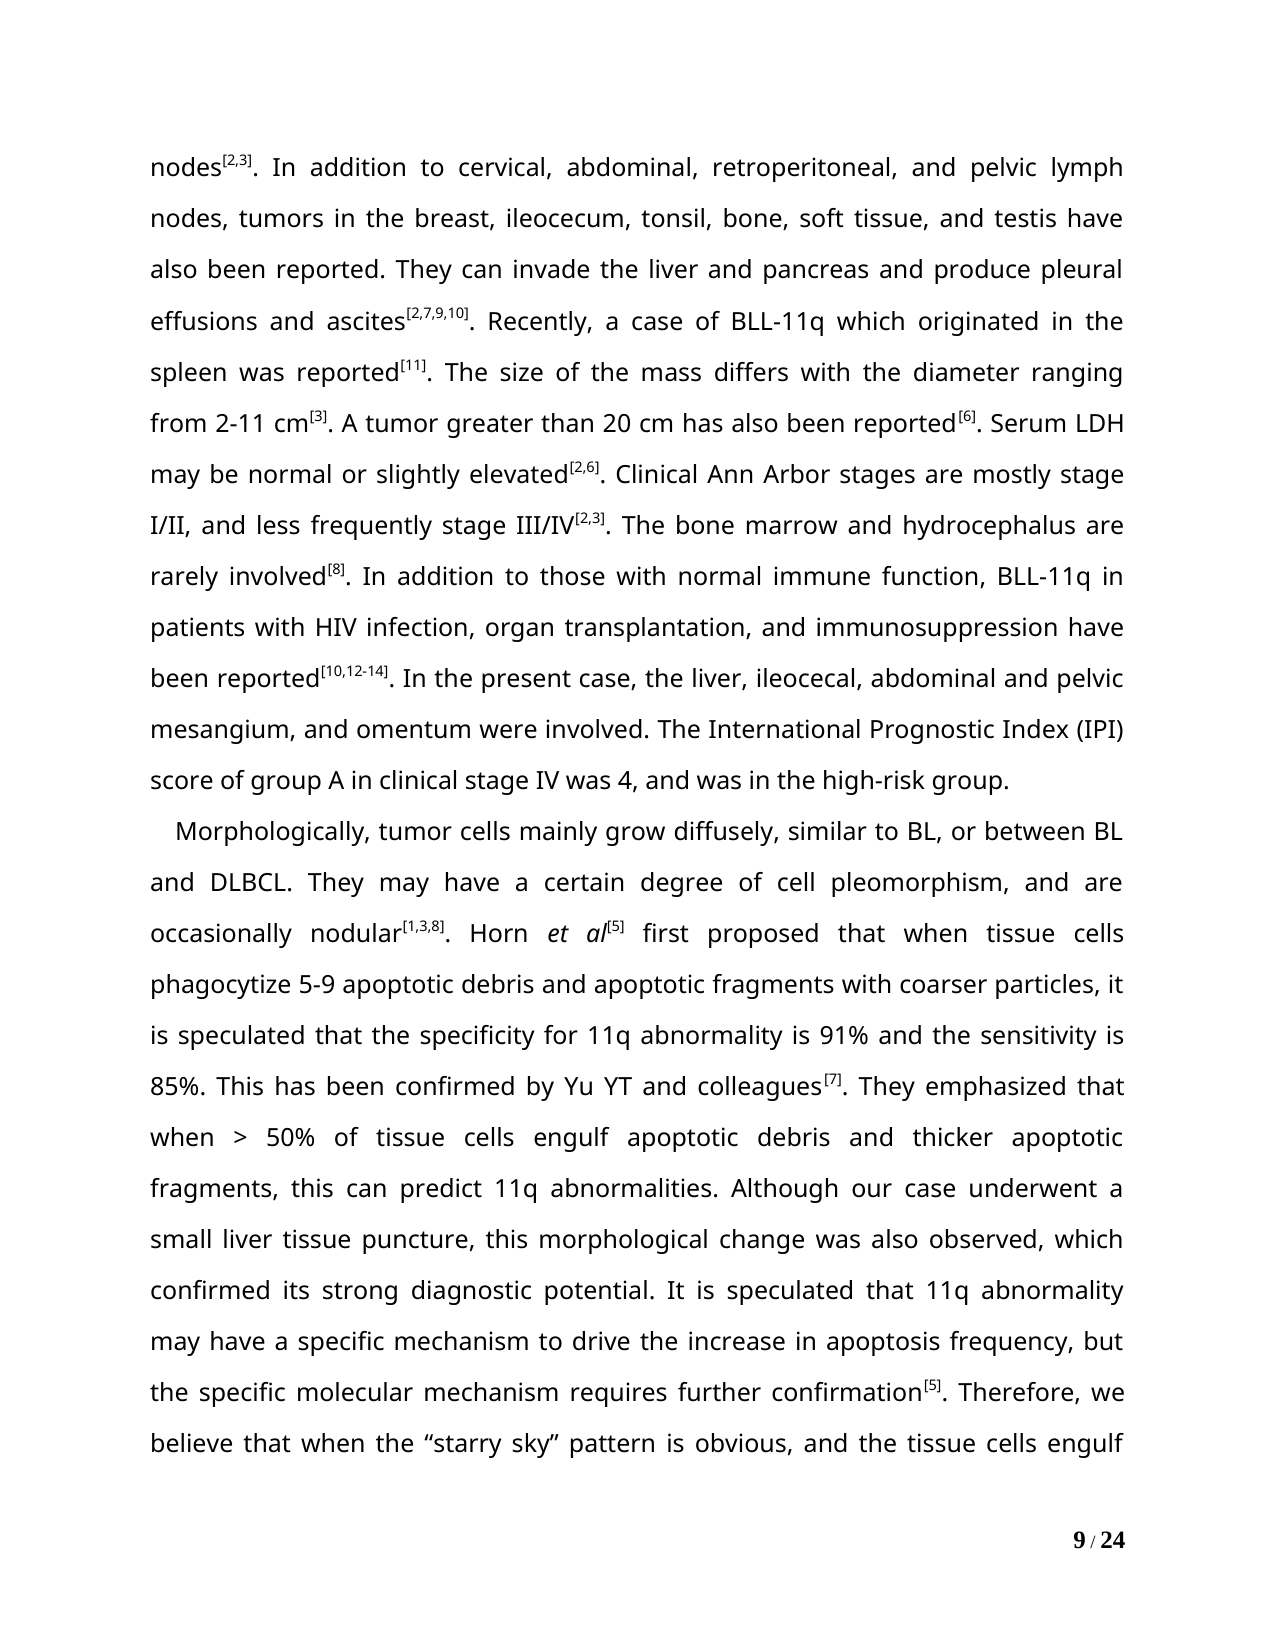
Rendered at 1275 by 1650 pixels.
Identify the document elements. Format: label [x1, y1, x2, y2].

text [150, 150, 1125, 797]
text [150, 813, 1125, 1460]
